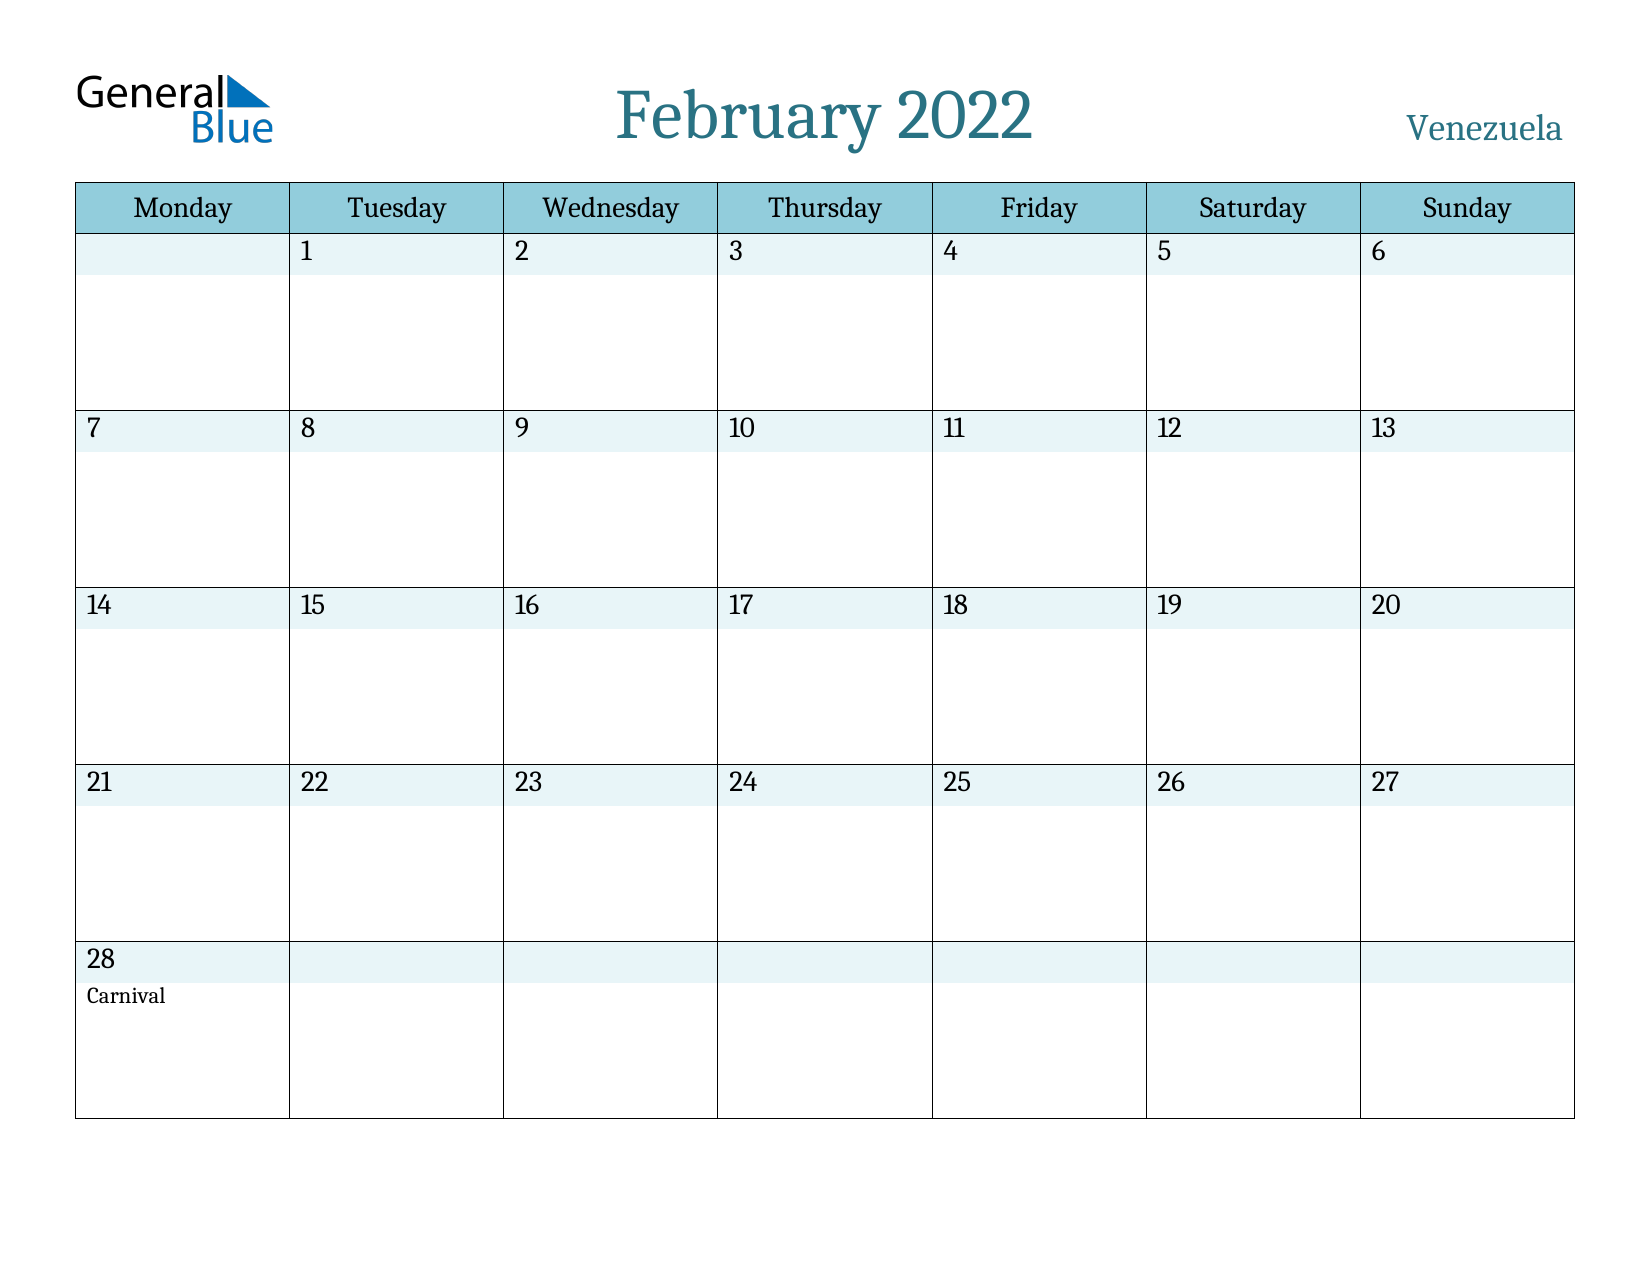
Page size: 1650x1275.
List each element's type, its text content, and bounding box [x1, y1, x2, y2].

table_cell [76, 806, 289, 941]
table_cell 1 [290, 234, 503, 275]
table_cell 6 [1361, 234, 1574, 275]
table_cell [933, 983, 1146, 1118]
table_cell 11 [933, 411, 1146, 452]
table_cell Thursday [718, 183, 932, 233]
table_cell [290, 806, 503, 941]
table_cell [933, 275, 1146, 410]
table_cell [504, 942, 717, 983]
table_cell [504, 629, 717, 764]
table_cell [718, 983, 932, 1118]
table_cell 13 [1361, 411, 1574, 452]
table_cell 15 [290, 588, 503, 629]
table_cell 12 [1147, 411, 1360, 452]
table_cell Monday [76, 183, 289, 233]
table_cell [290, 275, 503, 410]
table_cell [1147, 942, 1360, 983]
table_cell [290, 452, 503, 587]
table_cell 10 [718, 411, 932, 452]
table_cell [1147, 983, 1360, 1118]
table_cell [1147, 275, 1360, 410]
table_cell [290, 629, 503, 764]
table_cell [1361, 983, 1574, 1118]
table_cell [76, 452, 289, 587]
table_header Venezuela [1146, 75, 1574, 182]
table_cell [1361, 942, 1574, 983]
table_cell 14 [76, 588, 289, 629]
table_cell 23 [504, 765, 717, 806]
table_cell [1361, 806, 1574, 941]
table_cell Sunday [1361, 183, 1574, 233]
table_cell [933, 942, 1146, 983]
table_cell 26 [1147, 765, 1360, 806]
table_cell Friday [933, 183, 1146, 233]
table_cell 9 [504, 411, 717, 452]
table_cell [1147, 452, 1360, 587]
table_cell [1361, 452, 1574, 587]
table_cell 19 [1147, 588, 1360, 629]
table_cell [933, 452, 1146, 587]
table_cell 24 [718, 765, 932, 806]
table_cell [290, 942, 503, 983]
table_cell [1147, 629, 1360, 764]
table_cell [1361, 629, 1574, 764]
table_cell [933, 806, 1146, 941]
table_cell [76, 234, 289, 275]
table_cell [718, 806, 932, 941]
table_cell [718, 942, 932, 983]
table_cell Carnival [76, 983, 289, 1118]
table_cell 28 [76, 942, 289, 983]
table_cell 17 [718, 588, 932, 629]
table_cell 2 [504, 234, 717, 275]
table_cell [290, 983, 503, 1118]
table_cell 4 [933, 234, 1146, 275]
table_cell Tuesday [290, 183, 503, 233]
table_cell [76, 629, 289, 764]
table_cell 7 [76, 411, 289, 452]
table_cell Wednesday [504, 183, 717, 233]
table_cell 16 [504, 588, 717, 629]
table_cell 3 [718, 234, 932, 275]
table_header February 2022 [504, 75, 1146, 182]
table_cell [504, 806, 717, 941]
table_cell [504, 452, 717, 587]
table_cell [504, 275, 717, 410]
table_cell 21 [76, 765, 289, 806]
table_cell [718, 275, 932, 410]
table_cell 20 [1361, 588, 1574, 629]
table_cell [1361, 275, 1574, 410]
table_cell Saturday [1147, 183, 1360, 233]
table_cell [504, 983, 717, 1118]
table_cell [76, 275, 289, 410]
table_cell 25 [933, 765, 1146, 806]
table_cell 8 [290, 411, 503, 452]
table_cell [718, 452, 932, 587]
table_header [76, 75, 503, 182]
table_cell [718, 629, 932, 764]
picture [77, 75, 273, 143]
table_cell 18 [933, 588, 1146, 629]
table_cell [933, 629, 1146, 764]
table_cell [1147, 806, 1360, 941]
table_cell 27 [1361, 765, 1574, 806]
table_cell 22 [290, 765, 503, 806]
table_cell 5 [1147, 234, 1360, 275]
